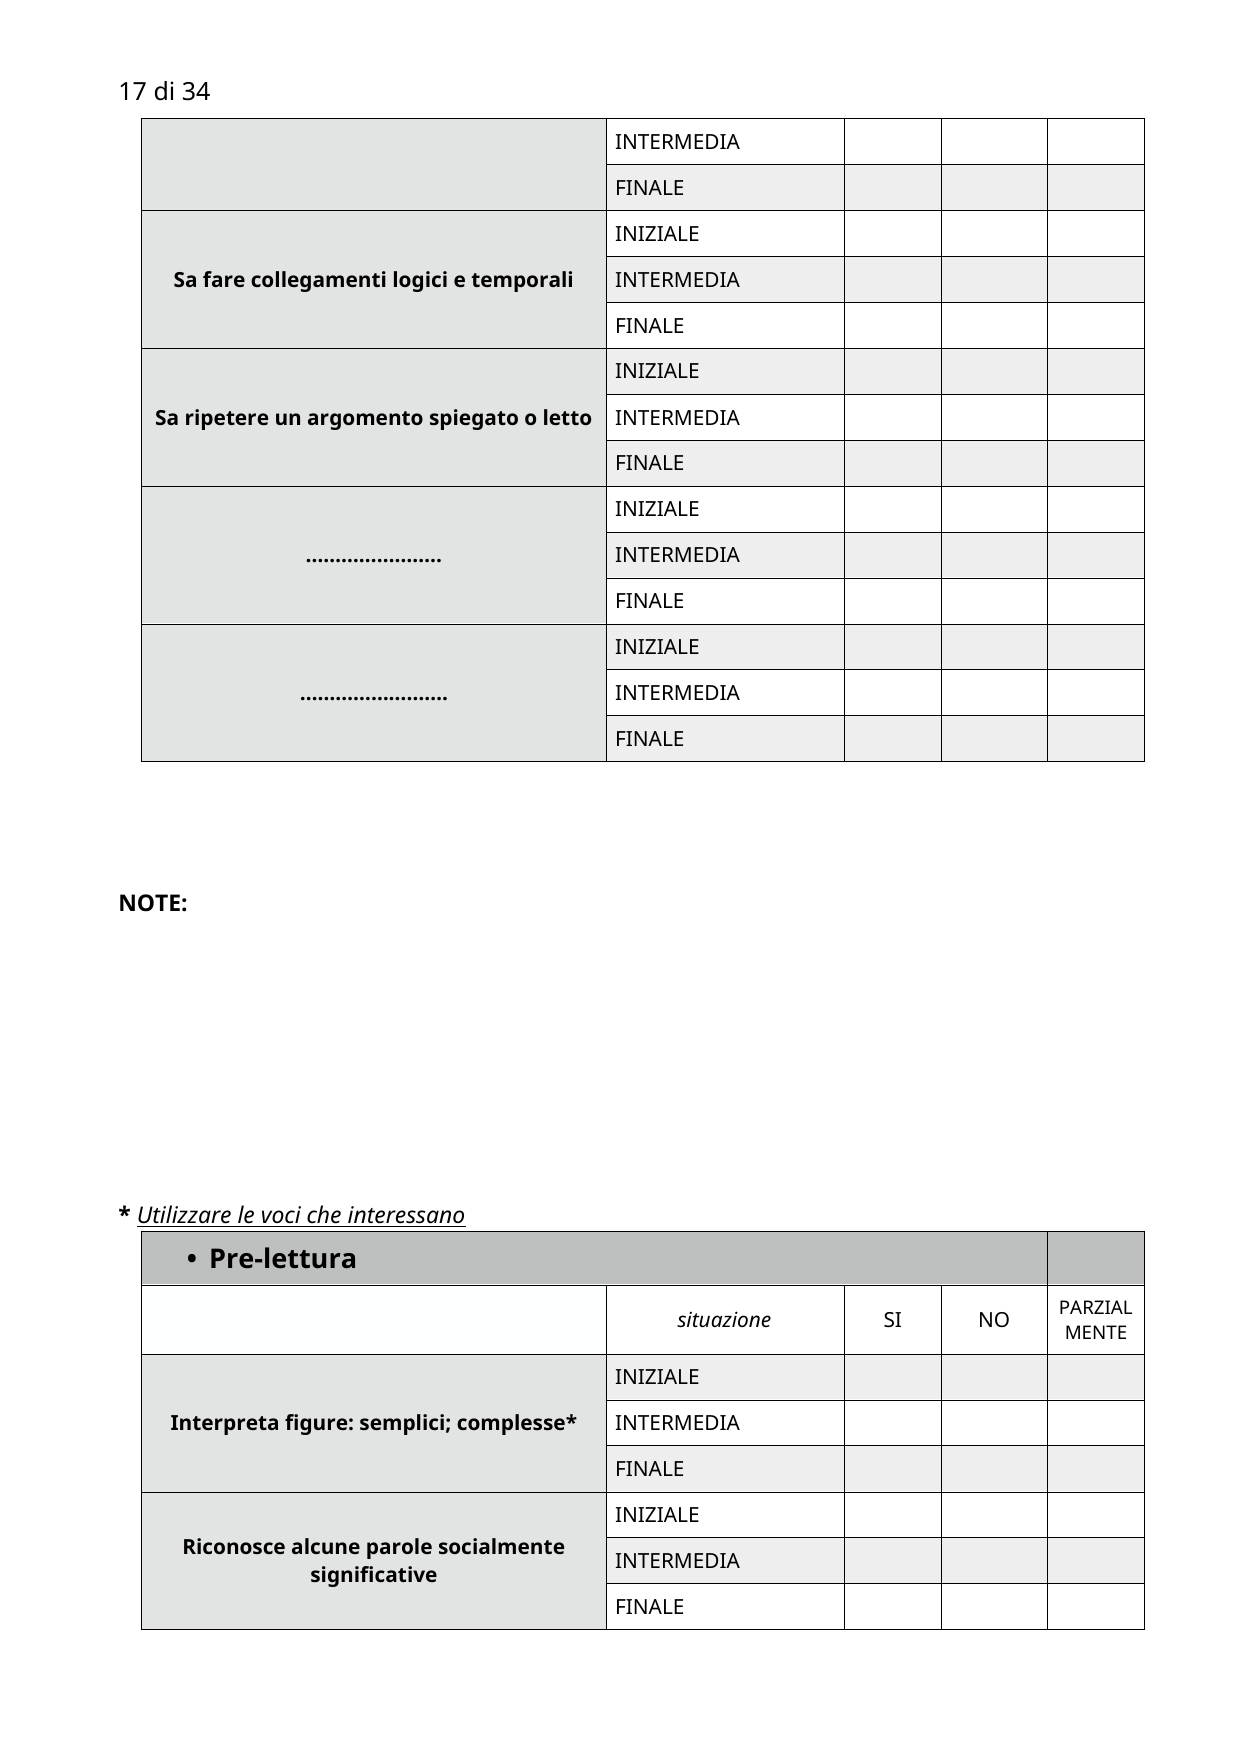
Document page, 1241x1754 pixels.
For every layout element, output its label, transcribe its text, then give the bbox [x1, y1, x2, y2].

table_cell Sa ripetere un argomento spiegato o letto [142, 349, 606, 486]
table_cell [1048, 165, 1144, 210]
table_cell [942, 1538, 1047, 1583]
table_cell [1048, 625, 1144, 669]
table_cell [1048, 487, 1144, 532]
table_cell [1048, 257, 1144, 302]
table_cell [845, 1401, 941, 1445]
table_header Pre-lettura [142, 1232, 1047, 1284]
table_cell [942, 716, 1047, 761]
table_cell [942, 1401, 1047, 1445]
table_cell [942, 165, 1047, 210]
table_cell [1048, 579, 1144, 623]
table_cell SI [845, 1286, 941, 1353]
table_cell [845, 303, 941, 348]
table_cell FINALE [607, 1446, 844, 1491]
table_cell INIZIALE [607, 211, 844, 256]
table_cell INIZIALE [607, 625, 844, 669]
table_cell [942, 1584, 1047, 1629]
table_cell [845, 1355, 941, 1399]
table_cell [845, 211, 941, 256]
table_cell [845, 487, 941, 532]
table_cell [1048, 349, 1144, 394]
table_cell [942, 211, 1047, 256]
table_cell [942, 1493, 1047, 1537]
table_cell INTERMEDIA [607, 257, 844, 302]
table_cell FINALE [607, 716, 844, 761]
table_cell [845, 716, 941, 761]
table_cell FINALE [607, 1584, 844, 1629]
table_cell [1048, 1538, 1144, 1583]
table_cell [942, 579, 1047, 623]
table_cell FINALE [607, 303, 844, 348]
table_cell [845, 257, 941, 302]
table_cell [845, 119, 941, 164]
table_cell [1048, 1493, 1144, 1537]
table_cell [845, 1493, 941, 1537]
table_cell INTERMEDIA [607, 670, 844, 715]
table_cell INIZIALE [607, 1493, 844, 1537]
table_cell FINALE [607, 441, 844, 486]
table_cell [845, 670, 941, 715]
table_cell [1048, 1355, 1144, 1399]
table_cell INIZIALE [607, 487, 844, 532]
table_cell [1048, 303, 1144, 348]
table_cell [942, 1446, 1047, 1491]
table_cell [845, 349, 941, 394]
table_cell INTERMEDIA [607, 533, 844, 577]
table_cell INIZIALE [607, 349, 844, 394]
table_header [1048, 1232, 1144, 1284]
table_cell [942, 441, 1047, 486]
table_cell Interpreta figure: semplici; complesse* [142, 1355, 606, 1491]
table_cell [845, 1538, 941, 1583]
table_cell [1048, 211, 1144, 256]
table_cell [845, 165, 941, 210]
table_cell [1048, 1584, 1144, 1629]
table_cell [942, 349, 1047, 394]
table_cell [845, 441, 941, 486]
table_cell [942, 487, 1047, 532]
table_cell INTERMEDIA [607, 1538, 844, 1583]
table_cell [1048, 441, 1144, 486]
table_cell [942, 1355, 1047, 1399]
table_cell [845, 533, 941, 577]
table_cell [845, 1584, 941, 1629]
table_cell [1048, 533, 1144, 577]
table_cell NO [942, 1286, 1047, 1353]
table_cell FINALE [607, 579, 844, 623]
table_cell [1048, 670, 1144, 715]
table_cell [942, 670, 1047, 715]
text * Utilizzare le voci che interessano [118, 1199, 1122, 1231]
table_cell INTERMEDIA [607, 1401, 844, 1445]
table_cell [942, 625, 1047, 669]
table_cell [845, 579, 941, 623]
table_cell [1048, 1446, 1144, 1491]
table_cell [142, 1286, 606, 1353]
table_cell [845, 395, 941, 440]
table_cell [1048, 716, 1144, 761]
table_cell situazione [607, 1286, 844, 1353]
table_cell ……………………. [142, 625, 606, 761]
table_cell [142, 119, 606, 210]
table_cell [942, 257, 1047, 302]
table_cell [942, 533, 1047, 577]
table_cell Sa fare collegamenti logici e temporali [142, 211, 606, 348]
table_cell [845, 1446, 941, 1491]
table_cell [942, 119, 1047, 164]
table_cell Riconosce alcune parole socialmente significative [142, 1493, 606, 1629]
table_cell INTERMEDIA [607, 395, 844, 440]
text NOTE: [118, 887, 1122, 918]
table_cell PARZIALMENTE [1048, 1286, 1144, 1353]
table_cell INIZIALE [607, 1355, 844, 1399]
table_cell [845, 625, 941, 669]
table_cell [1048, 119, 1144, 164]
table_cell [942, 395, 1047, 440]
table_cell FINALE [607, 165, 844, 210]
table_cell INTERMEDIA [607, 119, 844, 164]
table_cell [1048, 1401, 1144, 1445]
table_cell [942, 303, 1047, 348]
table_cell [1048, 395, 1144, 440]
table_cell ………………….. [142, 487, 606, 623]
